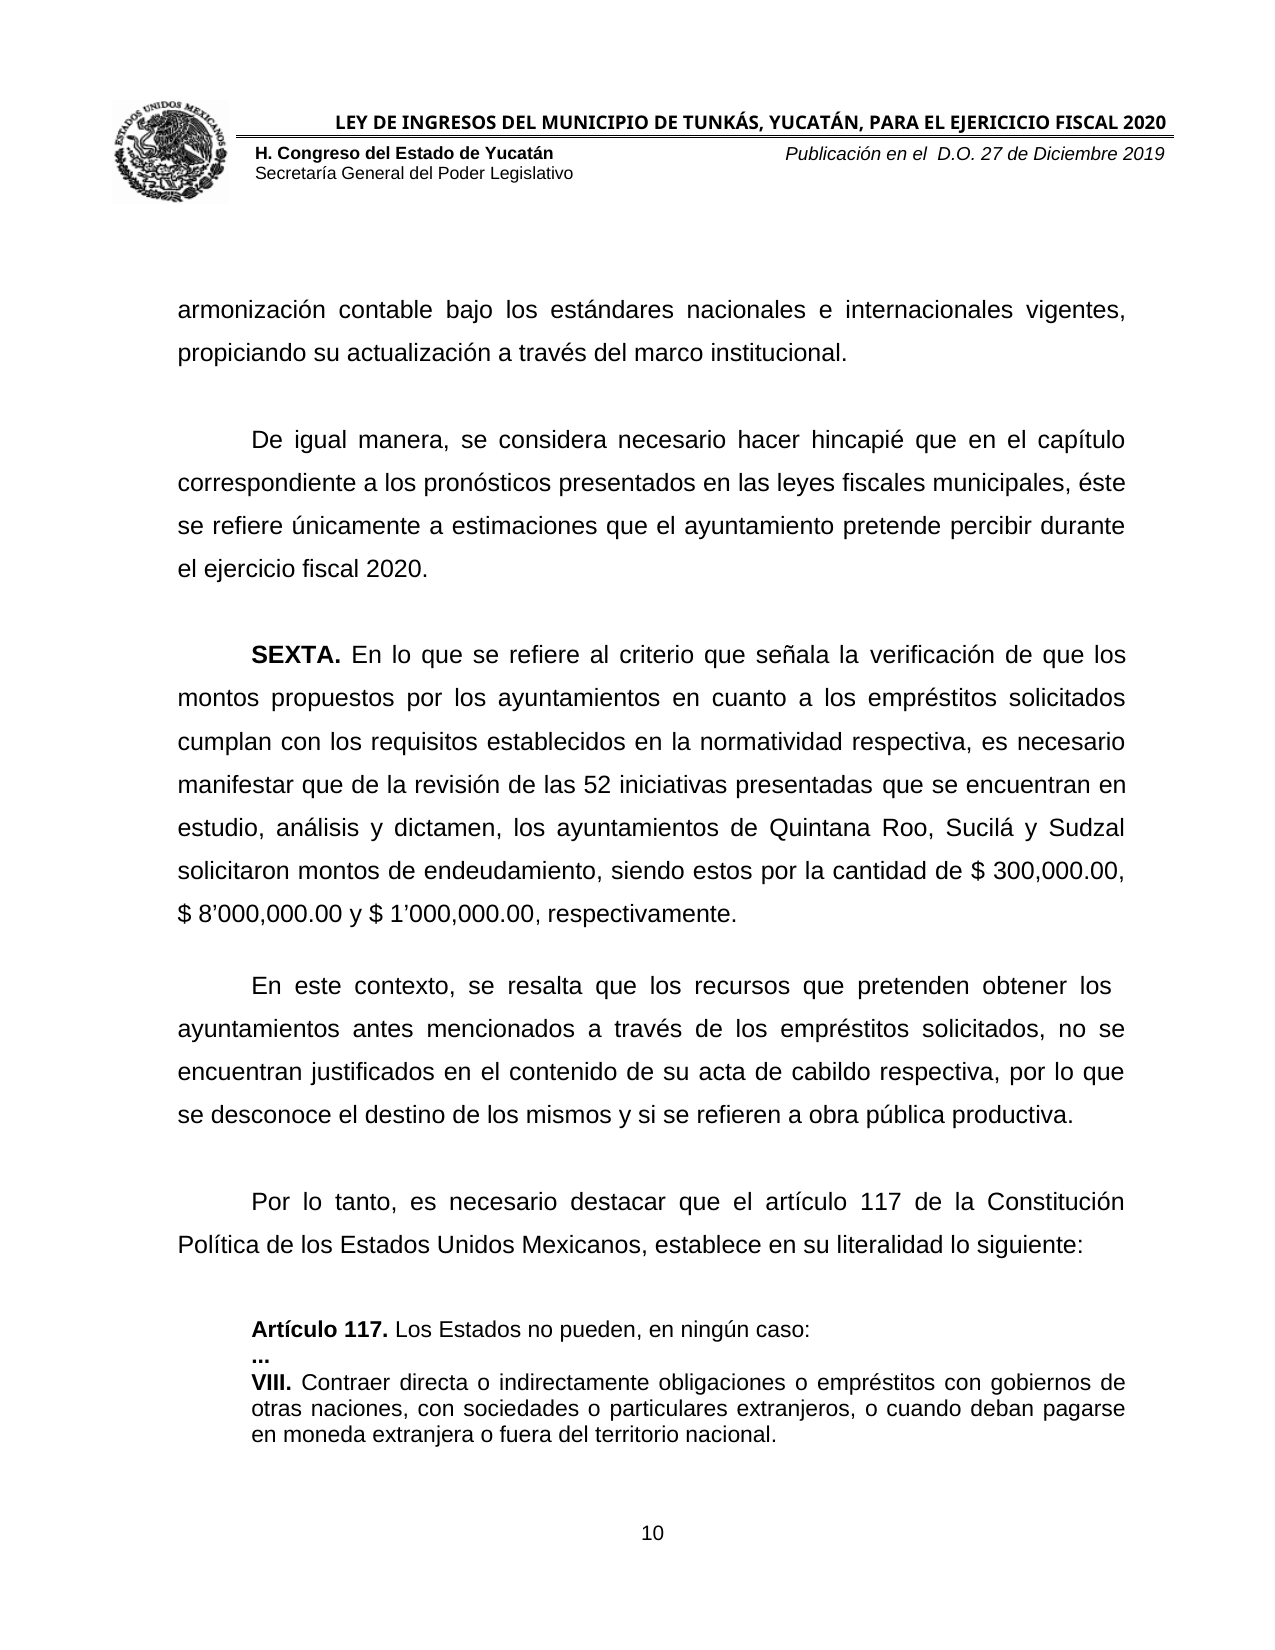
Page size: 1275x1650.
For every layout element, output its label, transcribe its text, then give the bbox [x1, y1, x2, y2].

text Artículo 117. Los Estados no pueden, en ningún caso: [251, 1316, 1127, 1342]
text VIII. Contraer directa o indirectamente obligaciones o empréstitos con gobiernos de otras naciones, con sociedades o particulares extranjeros, o cuando deban pagarse en moneda extranjera o fuera del territorio nacional. [251, 1369, 1127, 1448]
text ... [251, 1342, 1127, 1369]
text De igual manera, se considera necesario hacer hincapié que en el capítulo correspondiente a los pronósticos presentados en las leyes fiscales municipales, éste se refiere únicamente a estimaciones que el ayuntamiento pretende percibir durante el ejercicio fiscal 2020. [177, 425, 1127, 583]
text SEXTA. En lo que se refiere al criterio que señala la verificación de que los montos propuestos por los ayuntamientos en cuanto a los empréstitos solicitados cumplan con los requisitos establecidos en la normatividad respectiva, es necesario manifestar que de la revisión de las 52 iniciativas presentadas que se encuentran en estudio, análisis y dictamen, los ayuntamientos de Quintana Roo, Sucilá y Sudzal solicitaron montos de endeudamiento, siendo estos por la cantidad de $ 300,000.00, $ 8’000,000.00 y $ 1’000,000.00, respectivamente. [177, 640, 1127, 928]
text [177, 295, 1127, 367]
text Por lo tanto, es necesario destacar que el artículo 117 de la Constitución Política de los Estados Unidos Mexicanos, establece en su literalidad lo siguiente: [177, 1187, 1127, 1258]
text En este contexto, se resalta que los recursos que pretenden obtener los ayuntamientos antes mencionados a través de los empréstitos solicitados, no se encuentran justificados en el contenido de su acta de cabildo respectiva, por lo que se desconoce el destino de los mismos y si se refieren a obra pública productiva. [177, 971, 1127, 1129]
